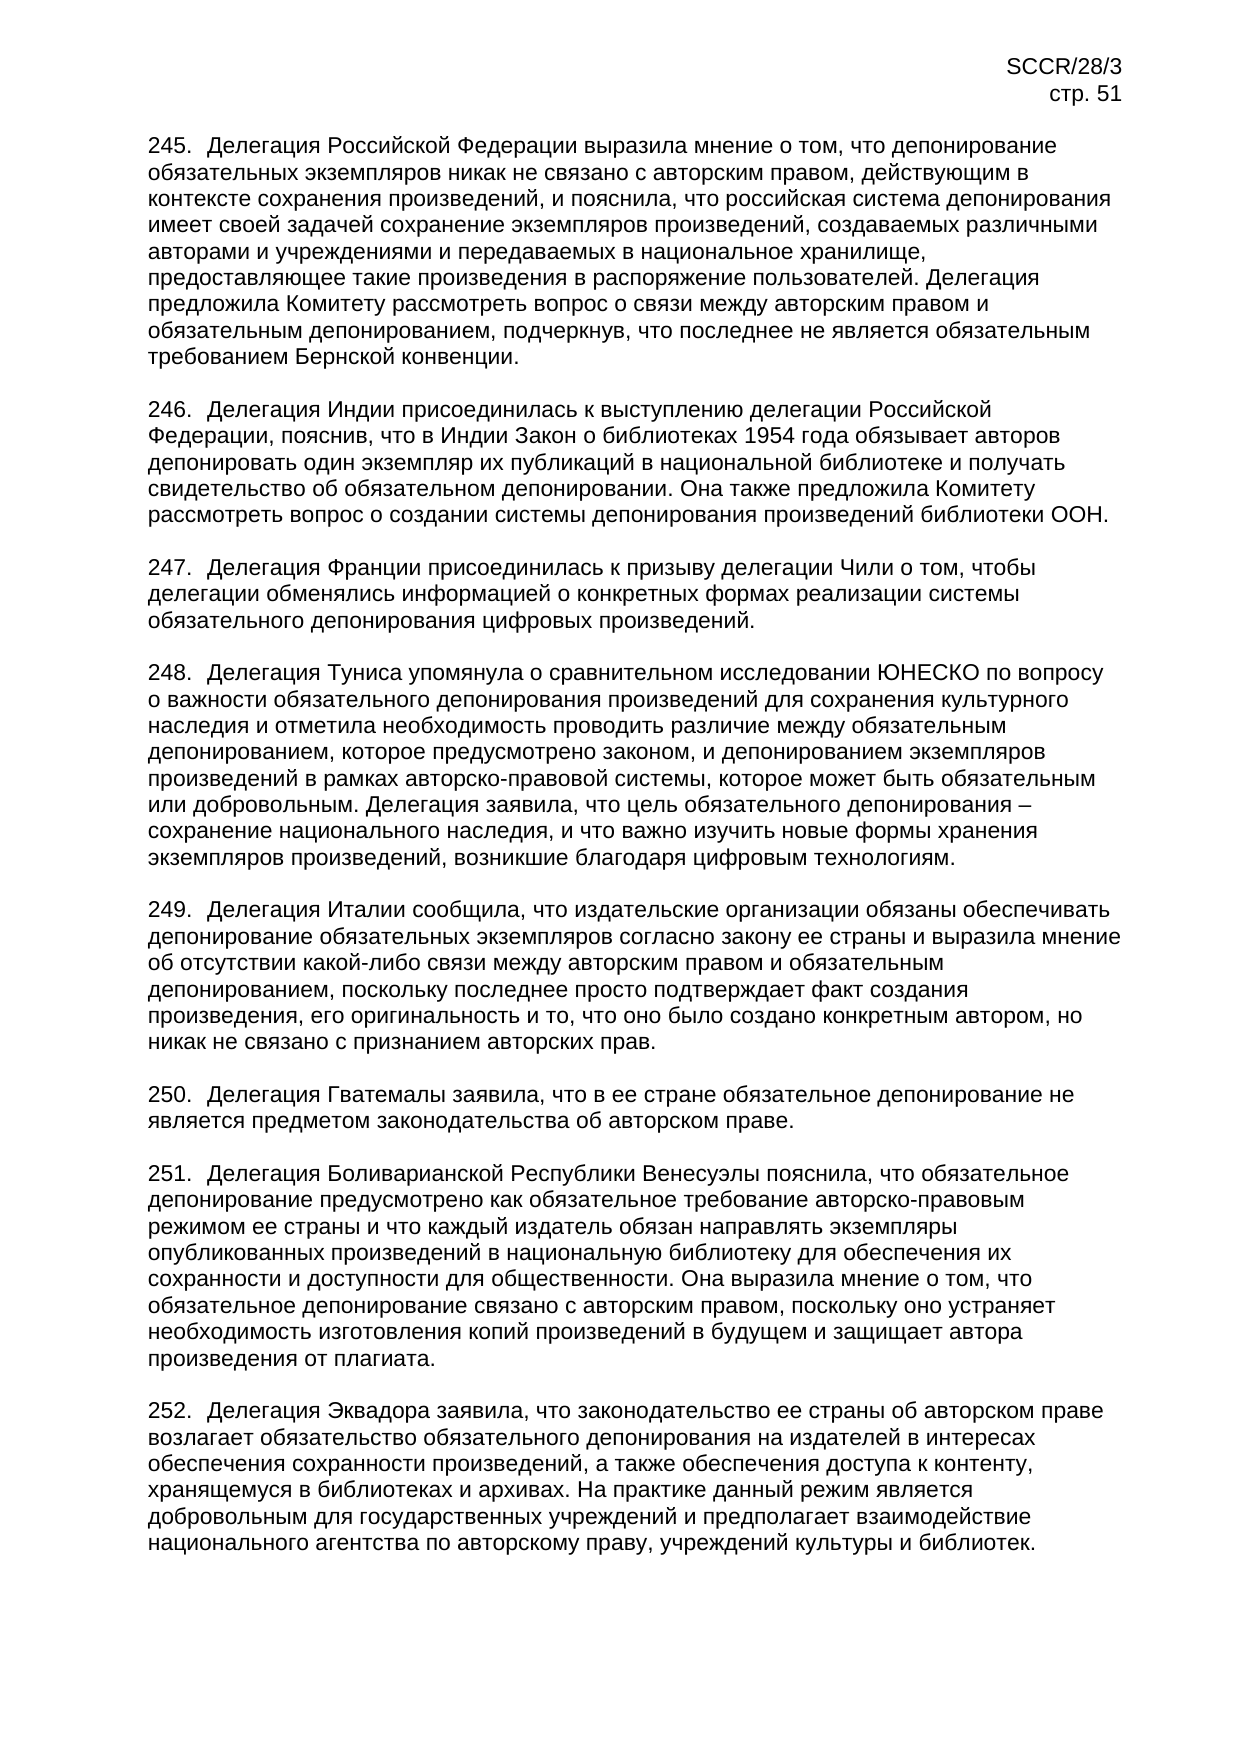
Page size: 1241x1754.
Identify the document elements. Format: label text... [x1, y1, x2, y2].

list Делегация Италии сообщила, что издательские организации обязаны обеспечивать депонирование обязательных экземпляров согласно закону ее страны и выразила мнение об отсутствии какой-либо связи между авторским правом и обязательным депонированием, поскольку последнее просто подтверждает факт создания произведения, его оригинальность и то, что оно было создано конкретным автором, но никак не связано с признанием авторских прав. [148, 896, 1122, 1054]
list Делегация Индии присоединилась к выступлению делегации Российской Федерации, пояснив, что в Индии Закон о библиотеках 1954 года обязывает авторов депонировать один экземпляр их публикаций в национальной библиотеке и получать свидетельство об обязательном депонировании. Она также предложила Комитету рассмотреть вопрос о создании системы депонирования произведений библиотеки ООН. [148, 396, 1122, 527]
list Делегация Туниса упомянула о сравнительном исследовании ЮНЕСКО по вопросу о важности обязательного депонирования произведений для сохранения культурного наследия и отметила необходимость проводить различие между обязательным депонированием, которое предусмотрено законом, и депонированием экземпляров произведений в рамках авторско-правовой системы, которое может быть обязательным или добровольным. Делегация заявила, что цель обязательного депонирования – сохранение национального наследия, и что важно изучить новые формы хранения экземпляров произведений, возникшие благодаря цифровым технологиям. [148, 659, 1122, 870]
list Делегация Боливарианской Республики Венесуэлы пояснила, что обязательное депонирование предусмотрено как обязательное требование авторско-правовым режимом ее страны и что каждый издатель обязан направлять экземпляры опубликованных произведений в национальную библиотеку для обеспечения их сохранности и доступности для общественности. Она выразила мнение о том, что обязательное депонирование связано с авторским правом, поскольку оно устраняет необходимость изготовления копий произведений в будущем и защищает автора произведения от плагиата. [148, 1160, 1122, 1371]
list Делегация Эквадора заявила, что законодательство ее страны об авторском праве возлагает обязательство обязательного депонирования на издателей в интересах обеспечения сохранности произведений, а также обеспечения доступа к контенту, хранящемуся в библиотеках и архивах. На практике данный режим является добровольным для государственных учреждений и предполагает взаимодействие национального агентства по авторскому праву, учреждений культуры и библиотек. [148, 1397, 1122, 1555]
list Делегация Гватемалы заявила, что в ее стране обязательное депонирование не является предметом законодательства об авторском праве. [148, 1081, 1122, 1134]
list Делегация Российской Федерации выразила мнение о том, что депонирование обязательных экземпляров никак не связано с авторским правом, действующим в контексте сохранения произведений, и пояснила, что российская система депонирования имеет своей задачей сохранение экземпляров произведений, создаваемых различными авторами и учреждениями и передаваемых в национальное хранилище, предоставляющее такие произведения в распоряжение пользователей. Делегация предложила Комитету рассмотреть вопрос о связи между авторским правом и обязательным депонированием, подчеркнув, что последнее не является обязательным требованием Бернской конвенции. [148, 132, 1122, 369]
list Делегация Франции присоединилась к призыву делегации Чили о том, чтобы делегации обменялись информацией о конкретных формах реализации системы обязательного депонирования цифровых произведений. [148, 554, 1122, 633]
